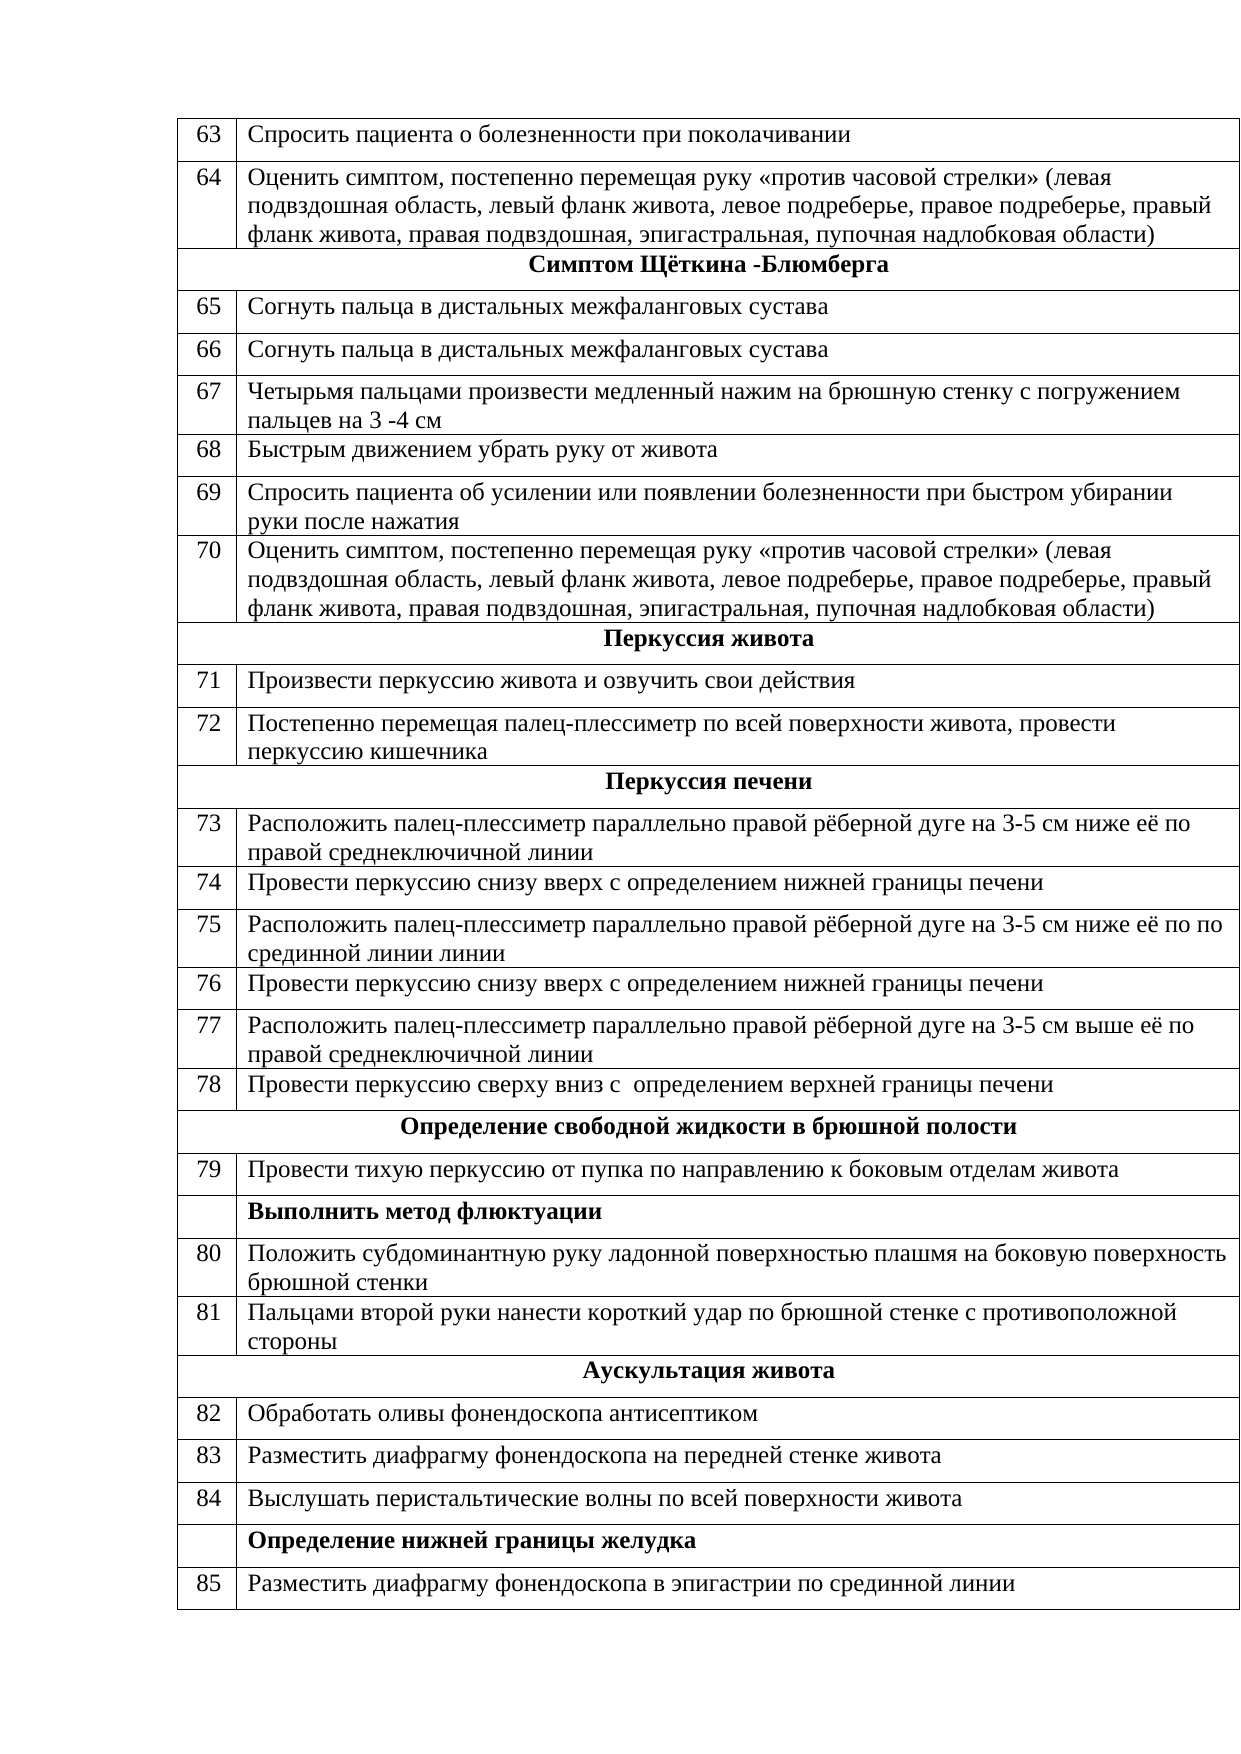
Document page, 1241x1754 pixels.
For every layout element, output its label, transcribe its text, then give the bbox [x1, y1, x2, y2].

table_cell 82 [178, 1398, 236, 1439]
table_cell 80 [178, 1239, 236, 1296]
table_cell Провести перкуссию снизу вверх с определением нижней границы печени [237, 867, 1239, 908]
table_cell Провести перкуссию сверху вниз с определением верхней границы печени [237, 1069, 1239, 1110]
table_cell Расположить палец-плессиметр параллельно правой рёберной дуге на 3-5 см выше её по правой среднеключичной линии [237, 1010, 1239, 1068]
table_cell 64 [178, 162, 236, 248]
table_cell Разместить диафрагму фонендоскопа в эпигастрии по срединной линии [237, 1568, 1239, 1609]
table_cell 63 [178, 119, 236, 161]
table_cell 69 [178, 477, 236, 534]
table_cell 66 [178, 334, 236, 375]
table_cell 70 [178, 536, 236, 622]
table_cell 71 [178, 665, 236, 707]
table_cell [178, 1196, 236, 1237]
table_cell 78 [178, 1069, 236, 1110]
table_cell Провести перкуссию снизу вверх с определением нижней границы печени [237, 968, 1239, 1009]
table_cell 79 [178, 1154, 236, 1195]
table_cell 83 [178, 1440, 236, 1482]
table_cell 68 [178, 435, 236, 476]
table_cell Выполнить метод флюктуации [237, 1196, 1239, 1237]
table_cell Провести тихую перкуссию от пупка по направлению к боковым отделам живота [237, 1154, 1239, 1195]
table_cell Аускультация живота [178, 1356, 1239, 1397]
table_cell Определение нижней границы желудка [237, 1525, 1239, 1567]
table_cell Согнуть пальца в дистальных межфаланговых сустава [237, 291, 1239, 333]
table_cell Расположить палец-плессиметр параллельно правой рёберной дуге на 3-5 см ниже её по по срединной линии линии [237, 910, 1239, 967]
table_cell 72 [178, 708, 236, 765]
table_cell Спросить пациента об усилении или появлении болезненности при быстром убирании руки после нажатия [237, 477, 1239, 534]
table_cell Постепенно перемещая палец-плессиметр по всей поверхности живота, провести перкуссию кишечника [237, 708, 1239, 765]
table_cell 76 [178, 968, 236, 1009]
table_cell Разместить диафрагму фонендоскопа на передней стенке живота [237, 1440, 1239, 1482]
table_cell Согнуть пальца в дистальных межфаланговых сустава [237, 334, 1239, 375]
table_cell Четырьмя пальцами произвести медленный нажим на брюшную стенку с погружением пальцев на 3 -4 см [237, 376, 1239, 433]
table_cell Оценить симптом, постепенно перемещая руку «против часовой стрелки» (левая подвздошная область, левый фланк живота, левое подреберье, правое подреберье, правый фланк живота, правая подвздошная, эпигастральная, пупочная надлобковая области) [237, 162, 1239, 248]
table_cell 77 [178, 1010, 236, 1068]
table_cell 85 [178, 1568, 236, 1609]
table_cell 81 [178, 1297, 236, 1354]
table_cell Выслушать перистальтические волны по всей поверхности живота [237, 1483, 1239, 1524]
table_cell Определение свободной жидкости в брюшной полости [178, 1111, 1239, 1153]
table_cell Быстрым движением убрать руку от живота [237, 435, 1239, 476]
table_cell 84 [178, 1483, 236, 1524]
table_cell [178, 1525, 236, 1567]
table_cell 67 [178, 376, 236, 433]
table_cell Оценить симптом, постепенно перемещая руку «против часовой стрелки» (левая подвздошная область, левый фланк живота, левое подреберье, правое подреберье, правый фланк живота, правая подвздошная, эпигастральная, пупочная надлобковая области) [237, 536, 1239, 622]
table_cell Перкуссия печени [178, 766, 1239, 807]
table_cell 65 [178, 291, 236, 333]
table_cell Симптом Щёткина -Блюмберга [178, 249, 1239, 290]
table_cell Обработать оливы фонендоскопа антисептиком [237, 1398, 1239, 1439]
table_cell 73 [178, 809, 236, 866]
table_cell Расположить палец-плессиметр параллельно правой рёберной дуге на 3-5 см ниже её по правой среднеключичной линии [237, 809, 1239, 866]
table_cell 74 [178, 867, 236, 908]
table_cell Положить субдоминантную руку ладонной поверхностью плашмя на боковую поверхность брюшной стенки [237, 1239, 1239, 1296]
table_cell 75 [178, 910, 236, 967]
table_cell Перкуссия живота [178, 623, 1239, 664]
table_cell Спросить пациента о болезненности при поколачивании [237, 119, 1239, 161]
table_cell Произвести перкуссию живота и озвучить свои действия [237, 665, 1239, 707]
table_cell Пальцами второй руки нанести короткий удар по брюшной стенке с противоположной стороны [237, 1297, 1239, 1354]
